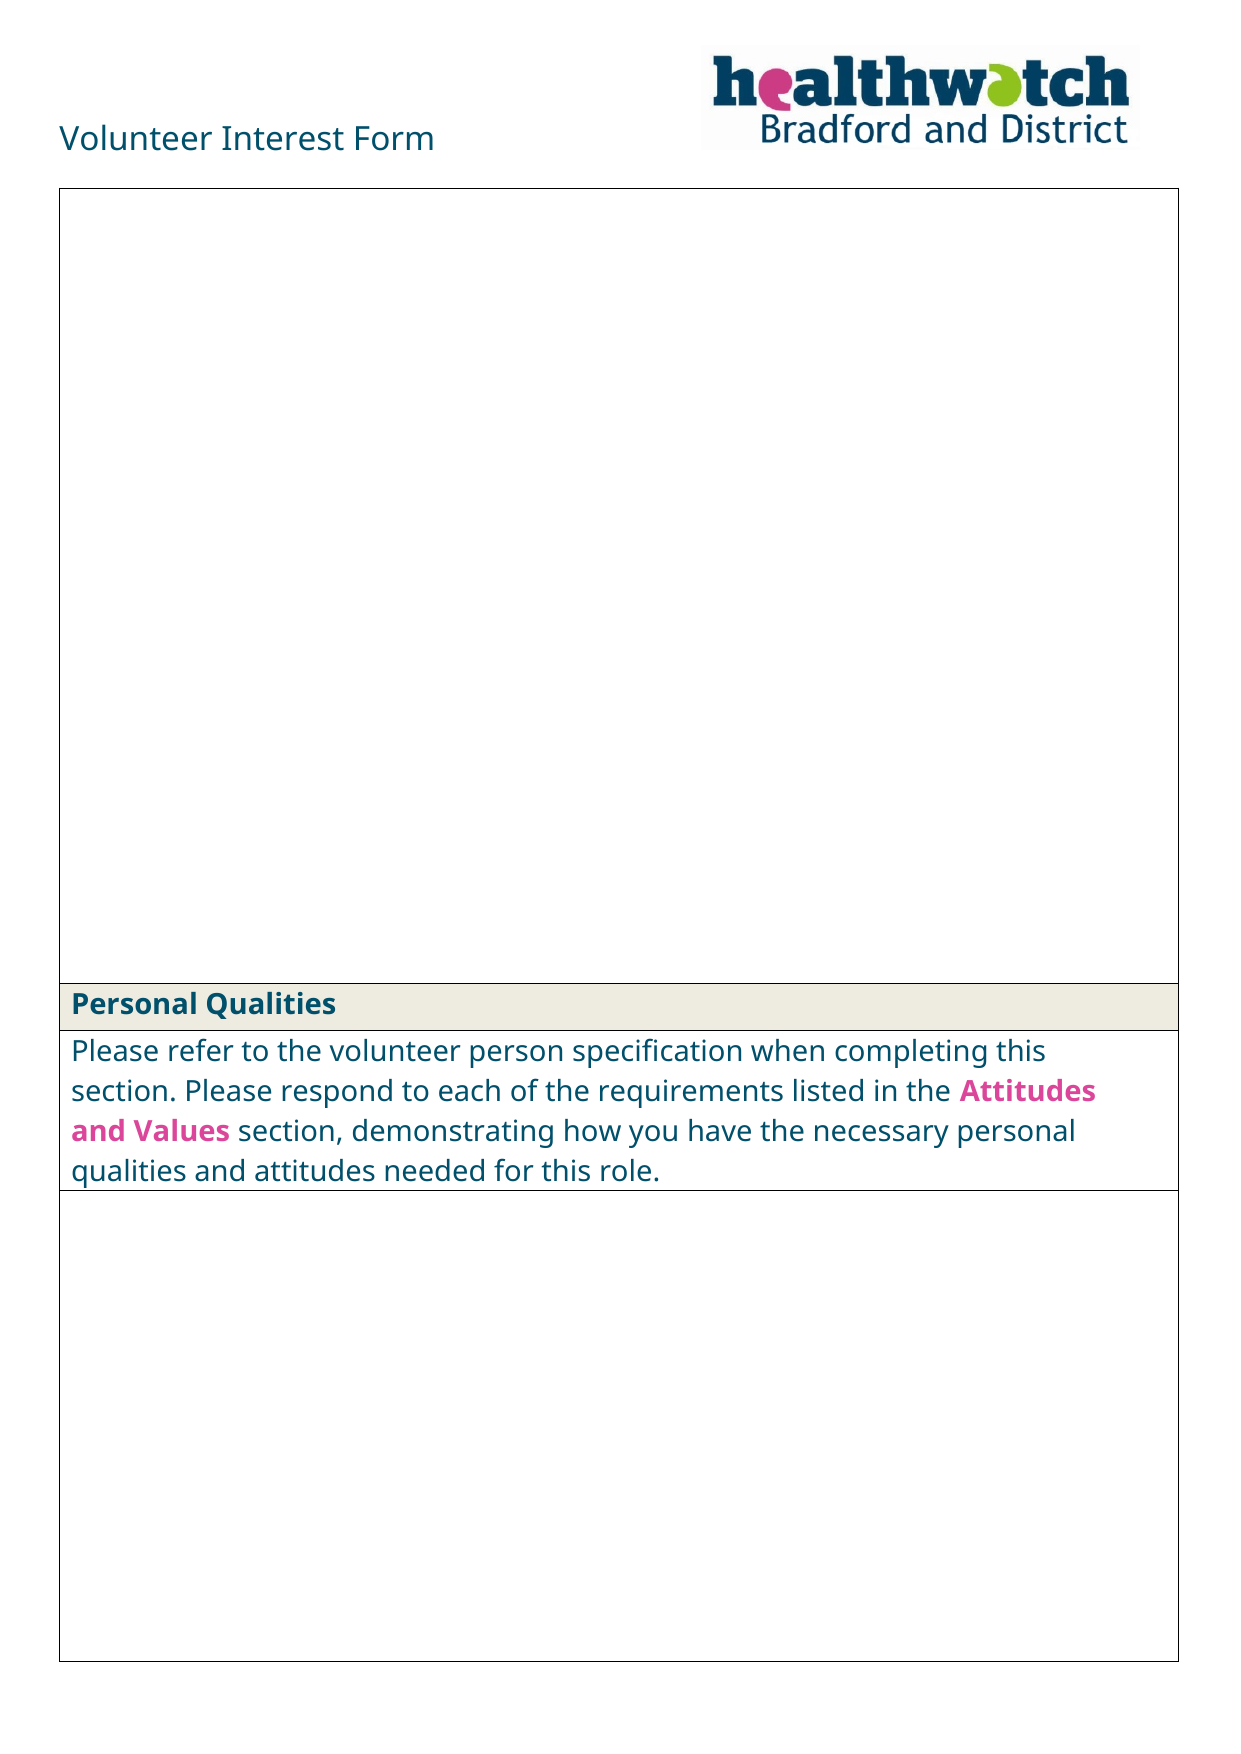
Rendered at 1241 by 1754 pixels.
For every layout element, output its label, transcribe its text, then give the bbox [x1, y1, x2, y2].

table_cell Personal Qualities [60, 984, 1178, 1030]
table_cell [60, 1191, 1178, 1661]
table_cell [60, 189, 1178, 982]
picture [701, 45, 1141, 150]
table_cell Please refer to the volunteer person specification when completing this section. Please respond to each of the requirements listed in the Attitudes and Values section, demonstrating how you have the necessary personal qualities and attitudes needed for this role. [60, 1031, 1178, 1189]
